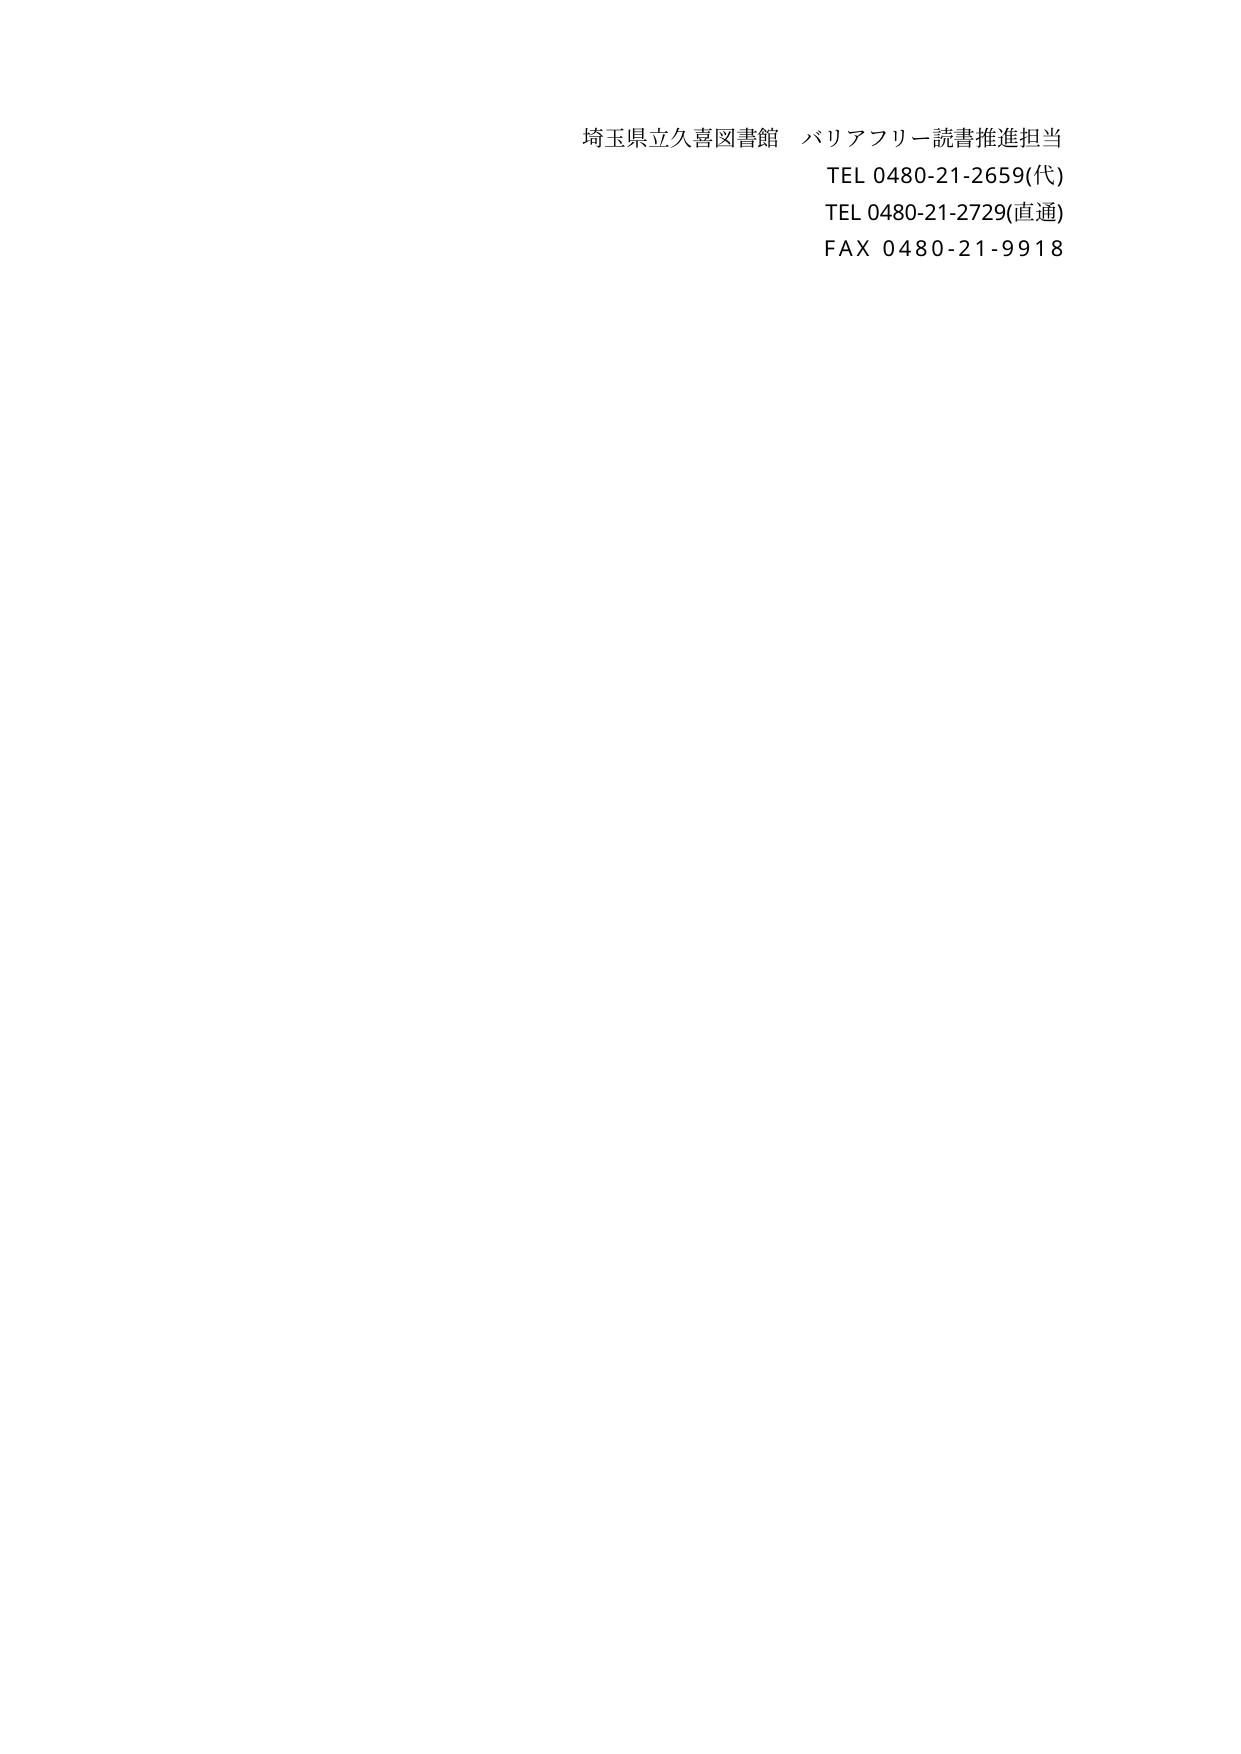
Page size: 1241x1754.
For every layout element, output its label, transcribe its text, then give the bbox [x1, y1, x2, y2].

text 埼玉県立久喜図書館 バリアフリー読書推進担当 [177, 119, 1063, 156]
text FAX 0480-21-9918 [177, 230, 1063, 267]
text TEL 0480-21-2659(代) [177, 156, 1063, 193]
text TEL 0480-21-2729(直通) [177, 193, 1063, 230]
